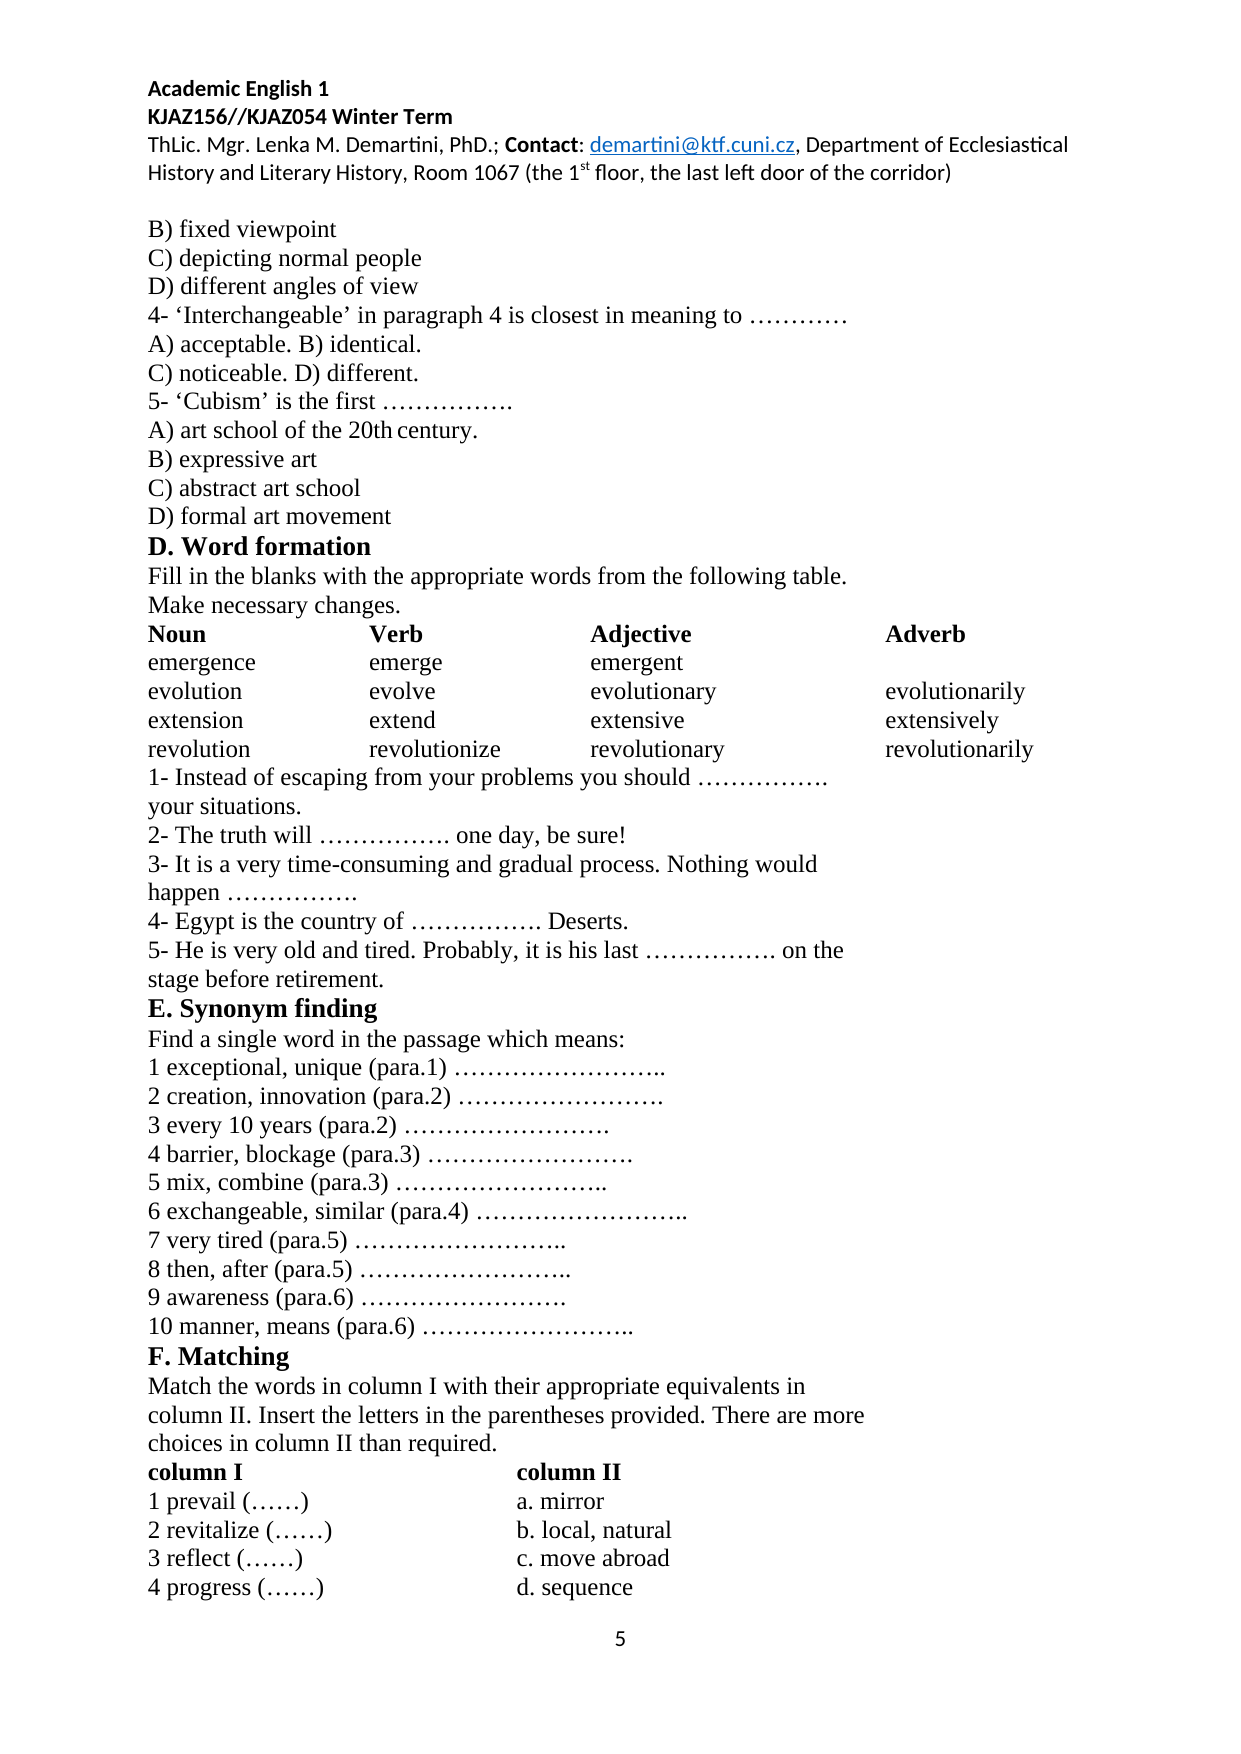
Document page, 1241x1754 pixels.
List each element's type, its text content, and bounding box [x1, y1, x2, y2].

text your situations. [148, 791, 1093, 820]
text evolution evolve evolutionary evolutionarily [148, 676, 1093, 705]
text column ΙΙ. Insert the letters in the parentheses provided. There are more [148, 1400, 1093, 1428]
text 8 then, after (para.5) …………………….. [148, 1254, 1093, 1282]
text 2 revitalize (……) b. local, natural [148, 1515, 1093, 1543]
text 1- Instead of escaping from your problems you should ……………. [148, 762, 1093, 791]
text 3 reflect (……) c. move abroad [148, 1543, 1093, 1572]
text C) depicting normal people [148, 243, 1093, 271]
text emergence emerge emergent [148, 647, 1093, 676]
text 4 barrier, blockage (para.3) ……………………. [148, 1139, 1093, 1167]
text 4 progress (……) d. sequence [148, 1572, 1093, 1601]
text A) art school of the 20th century. [148, 415, 1093, 444]
text F. Matching [148, 1340, 1093, 1371]
text C) noticeable. D) different. [148, 358, 1093, 386]
text column Ι column ΙΙ [148, 1457, 1093, 1486]
text Make necessary changes. [148, 590, 1093, 619]
text Fill in the blanks with the appropriate words from the following table. [148, 561, 1093, 590]
text 4- ‘Interchangeable’ in paragraph 4 is closest in meaning to ………… [148, 300, 1093, 329]
text Match the words in column Ι with their appropriate equivalents in [148, 1371, 1093, 1400]
text 5 mix, combine (para.3) …………………….. [148, 1167, 1093, 1196]
text stage before retirement. [148, 964, 1093, 992]
text D) formal art movement [148, 501, 1093, 530]
text D) different angles of view [148, 271, 1093, 300]
text C) abstract art school [148, 473, 1093, 501]
text 3- It is a very time-consuming and gradual process. Nothing would [148, 849, 1093, 877]
text 5- ‘Cubism’ is the first ……………. [148, 386, 1093, 415]
text extension extend extensive extensively [148, 705, 1093, 734]
text 7 very tired (para.5) …………………….. [148, 1225, 1093, 1254]
text happen ……………. [148, 877, 1093, 906]
text 1 prevail (……) a. mirror [148, 1486, 1093, 1515]
text 6 exchangeable, similar (para.4) …………………….. [148, 1196, 1093, 1225]
text A) acceptable. B) identical. [148, 329, 1093, 358]
text revolution revolutionize revolutionary revolutionarily [148, 734, 1093, 762]
text 2- The truth will ……………. one day, be sure! [148, 820, 1093, 849]
text 10 manner, means (para.6) …………………….. [148, 1311, 1093, 1340]
text 1 exceptional, unique (para.1) …………………….. [148, 1052, 1093, 1081]
text 9 awareness (para.6) ……………………. [148, 1282, 1093, 1311]
text 3 every 10 years (para.2) ……………………. [148, 1110, 1093, 1139]
text Find a single word in the passage which means: [148, 1024, 1093, 1052]
text choices in column ΙΙ than required. [148, 1428, 1093, 1457]
text Noun Verb Adjective Adverb [148, 619, 1093, 647]
text B) fixed viewpoint [148, 214, 1093, 243]
text 5- He is very old and tired. Probably, it is his last ……………. on the [148, 935, 1093, 964]
text E. Synonym finding [148, 992, 1093, 1024]
text D. Word formation [148, 530, 1093, 561]
text B) expressive art [148, 444, 1093, 473]
text 4- Egypt is the country of ……………. Deserts. [148, 906, 1093, 935]
text 2 creation, innovation (para.2) ……………………. [148, 1081, 1093, 1110]
